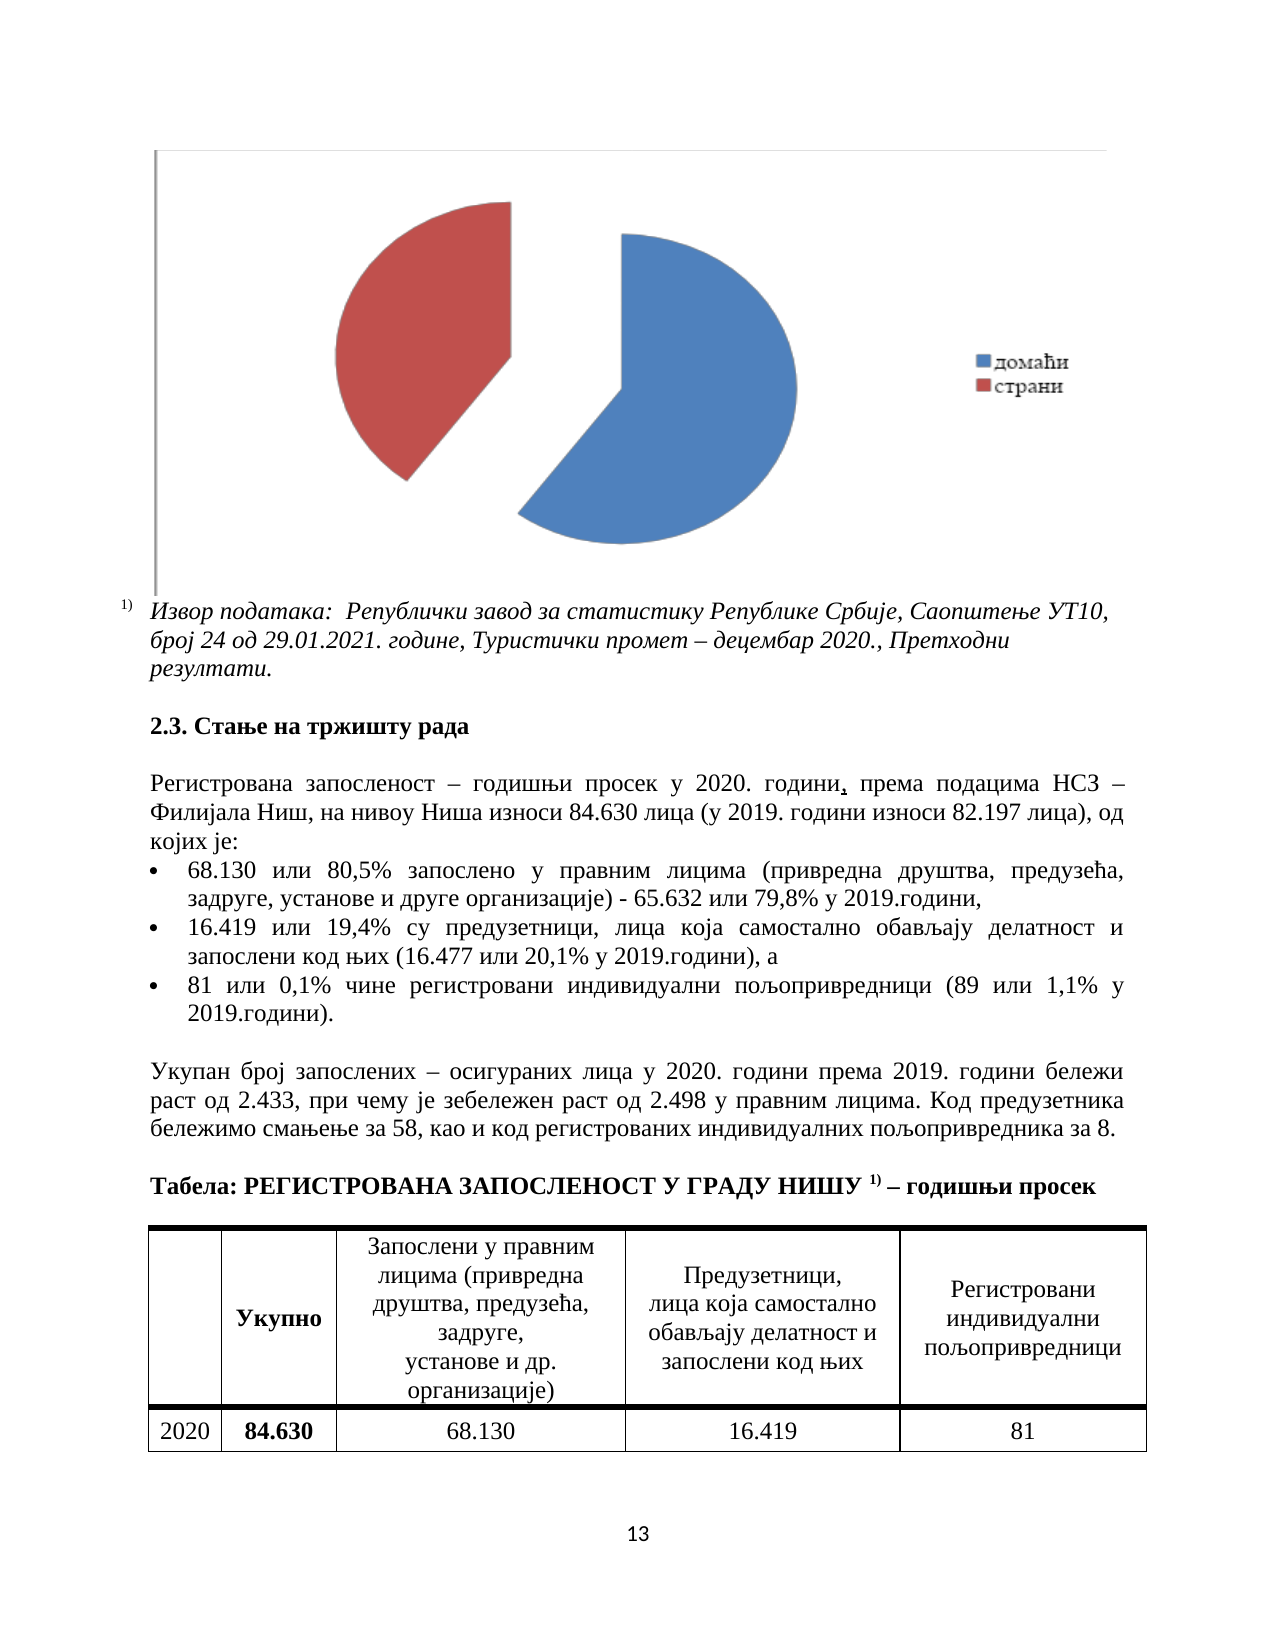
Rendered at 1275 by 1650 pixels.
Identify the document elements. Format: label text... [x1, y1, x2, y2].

table_cell 68.130 [337, 1410, 625, 1451]
table_cell 2020 [149, 1410, 221, 1451]
table_cell 84.630 [222, 1410, 336, 1451]
subtitle 2.3. Стање на тржишту рада [150, 711, 1125, 740]
text Укупан број запослених – осигураних лица у 2020. години према 2019. години бележи раст од 2.433, при чему је зебележен раст од 2.498 у правним лицима. Код предузетника бележимо смањење за 58, као и код регистрованих индивидуалних пољопривредника за 8. [150, 1056, 1125, 1142]
list 16.419 или 19,4% су предузетници, лица која самостално обављају делатност и запослени код њих (16.477 или 20,1% у 2019.години), а [150, 912, 1125, 970]
text Регистрована запосленост – годишњи просек у 2020. години, према подацима НСЗ – Филијала Ниш, на нивоу Ниша износи 84.630 лица (у 2019. години износи 82.197 лица), од којих је: [150, 768, 1125, 855]
text 1) Извор података: Републички завод за статистику Републике Србије, Саопштење УТ10, број 24 од 29.01.2021. године, Туристички промет – децембар 2020., Претходни резултати. [120, 596, 1125, 682]
picture [150, 150, 1107, 596]
table_cell 16.419 [626, 1410, 899, 1451]
table_header Укупно [222, 1231, 336, 1403]
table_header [626, 1231, 899, 1403]
table_header [149, 1231, 221, 1403]
text Табела: РЕГИСТРОВАНА ЗАПОСЛЕНОСТ У ГРАДУ НИШУ 1) – годишњи просек [150, 1171, 1125, 1200]
list 81 или 0,1% чине регистровани индивидуални пољопривредници (89 или 1,1% у 2019.години). [150, 970, 1125, 1027]
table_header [337, 1231, 625, 1403]
table_cell 81 [901, 1410, 1146, 1451]
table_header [901, 1231, 1146, 1403]
list 68.130 или 80,5% запослено у правним лицима (привредна друштва, предузећа, задруге, установе и друге организације) - 65.632 или 79,8% у 2019.години, [150, 855, 1125, 912]
